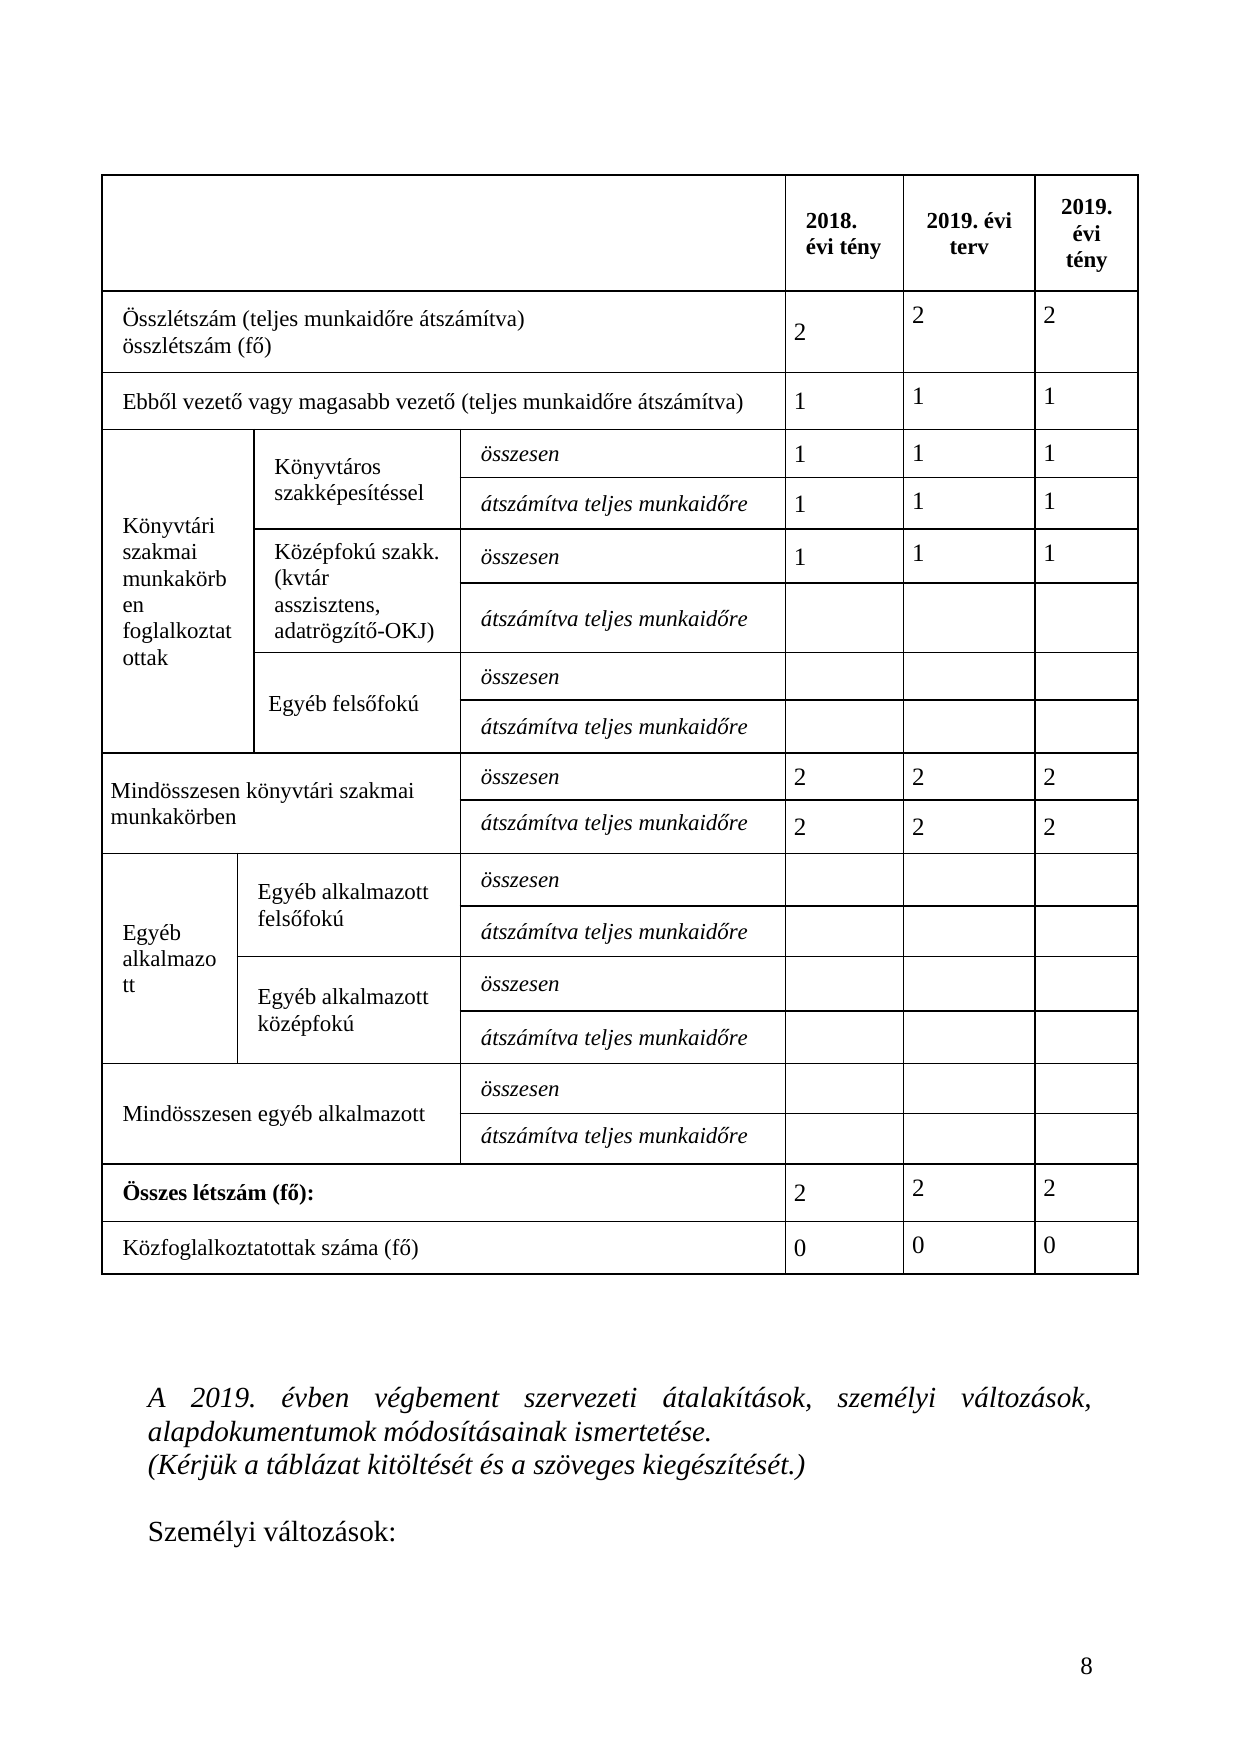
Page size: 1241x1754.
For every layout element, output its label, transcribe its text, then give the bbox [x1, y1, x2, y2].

table_cell 2 [904, 754, 1034, 799]
table_cell [786, 584, 903, 652]
table_cell 1 [786, 478, 903, 528]
table_cell [904, 957, 1034, 1010]
table_cell 2 [1036, 1165, 1137, 1221]
table_cell [786, 854, 903, 905]
table_cell Összlétszám (teljes munkaidőre átszámítva) összlétszám (fő) [103, 292, 785, 372]
table_cell Egyéb alkalmazott felsőfokú [238, 854, 460, 956]
table_cell 2 [786, 801, 903, 852]
table_cell [904, 907, 1034, 956]
table_cell [904, 1064, 1034, 1113]
table_cell [786, 957, 903, 1010]
table_cell 1 [904, 478, 1034, 528]
table_cell 1 [1036, 430, 1137, 477]
table_cell Könyvtári szakmai munkakörben foglalkoztatottak [103, 430, 253, 752]
text Személyi változások: [148, 1514, 1092, 1548]
table_header [103, 176, 785, 290]
table_cell 1 [786, 530, 903, 582]
table_cell 1 [786, 430, 903, 477]
table_cell összesen [461, 430, 785, 477]
table_cell Egyéb felsőfokú [255, 653, 460, 752]
text (Kérjük a táblázat kitöltését és a szöveges kiegészítését.) [148, 1447, 1092, 1481]
table_cell 2 [904, 801, 1034, 852]
table_cell átszámítva teljes munkaidőre [461, 1114, 785, 1163]
table_cell átszámítva teljes munkaidőre [461, 478, 785, 528]
table_cell 1 [904, 373, 1034, 429]
table_cell összesen [461, 1064, 785, 1113]
table_cell [1036, 854, 1137, 905]
table_cell 0 [786, 1222, 903, 1273]
table_cell 2 [786, 292, 903, 372]
table_cell Ebből vezető vagy magasabb vezető (teljes munkaidőre átszámítva) [103, 373, 785, 429]
table_header 2018. évi tény [786, 176, 903, 290]
table_cell 0 [1036, 1222, 1137, 1273]
table_cell 2 [1036, 801, 1137, 852]
table_cell [786, 1064, 903, 1113]
table_cell [786, 1114, 903, 1163]
table_cell 2 [786, 1165, 903, 1221]
text A 2019. évben végbement szervezeti átalakítások, személyi változások, alapdokumentumok módosításainak ismertetése. [148, 1380, 1092, 1447]
table_cell [786, 653, 903, 699]
table_cell összesen [461, 754, 785, 799]
table_cell 1 [904, 430, 1034, 477]
table_cell összesen [461, 653, 785, 699]
table_cell 1 [1036, 530, 1137, 582]
table_header 2019. évi terv [904, 176, 1034, 290]
table_cell [1036, 1012, 1137, 1062]
table_cell 1 [904, 530, 1034, 582]
table_cell 1 [1036, 373, 1137, 429]
table_cell összesen [461, 957, 785, 1010]
table_cell 0 [904, 1222, 1034, 1273]
table_cell átszámítva teljes munkaidőre [461, 801, 785, 852]
table_cell [904, 584, 1034, 652]
table_cell 2 [1036, 292, 1137, 372]
table_cell [1036, 584, 1137, 652]
table_cell 1 [786, 373, 903, 429]
table_cell összesen [461, 530, 785, 582]
table_cell Mindösszesen könyvtári szakmai munkakörben [103, 754, 460, 852]
table_cell [904, 653, 1034, 699]
table_cell [904, 854, 1034, 905]
table_cell átszámítva teljes munkaidőre [461, 584, 785, 652]
table_cell 2 [904, 292, 1034, 372]
table_cell 2 [1036, 754, 1137, 799]
table_cell Könyvtáros szakképesítéssel [255, 430, 460, 528]
table_cell Közfoglalkoztatottak száma (fő) [103, 1222, 785, 1273]
table_cell [1036, 1114, 1137, 1163]
table_cell átszámítva teljes munkaidőre [461, 1012, 785, 1062]
table_cell [786, 701, 903, 752]
table_cell [786, 1012, 903, 1062]
table_cell Mindösszesen egyéb alkalmazott [103, 1064, 460, 1163]
table_header 2019. évi tény [1036, 176, 1137, 290]
table_cell Egyéb alkalmazott középfokú [238, 957, 460, 1062]
table_cell [1036, 653, 1137, 699]
table_cell átszámítva teljes munkaidőre [461, 907, 785, 956]
table_cell [1036, 1064, 1137, 1113]
table_cell [1036, 701, 1137, 752]
table_cell Középfokú szakk. (kvtár asszisztens, adatrögzítő-OKJ) [255, 530, 460, 652]
table_cell [1036, 957, 1137, 1010]
table_cell [1036, 907, 1137, 956]
table_cell összesen [461, 854, 785, 905]
table_cell átszámítva teljes munkaidőre [461, 701, 785, 752]
table_cell [904, 1114, 1034, 1163]
table_cell [904, 701, 1034, 752]
table_cell 1 [1036, 478, 1137, 528]
table_cell 2 [786, 754, 903, 799]
table_cell [786, 907, 903, 956]
table_cell 2 [904, 1165, 1034, 1221]
table_cell Összes létszám (fő): [103, 1165, 785, 1221]
table_cell [904, 1012, 1034, 1062]
table_cell Egyéb alkalmazott [103, 854, 237, 1062]
